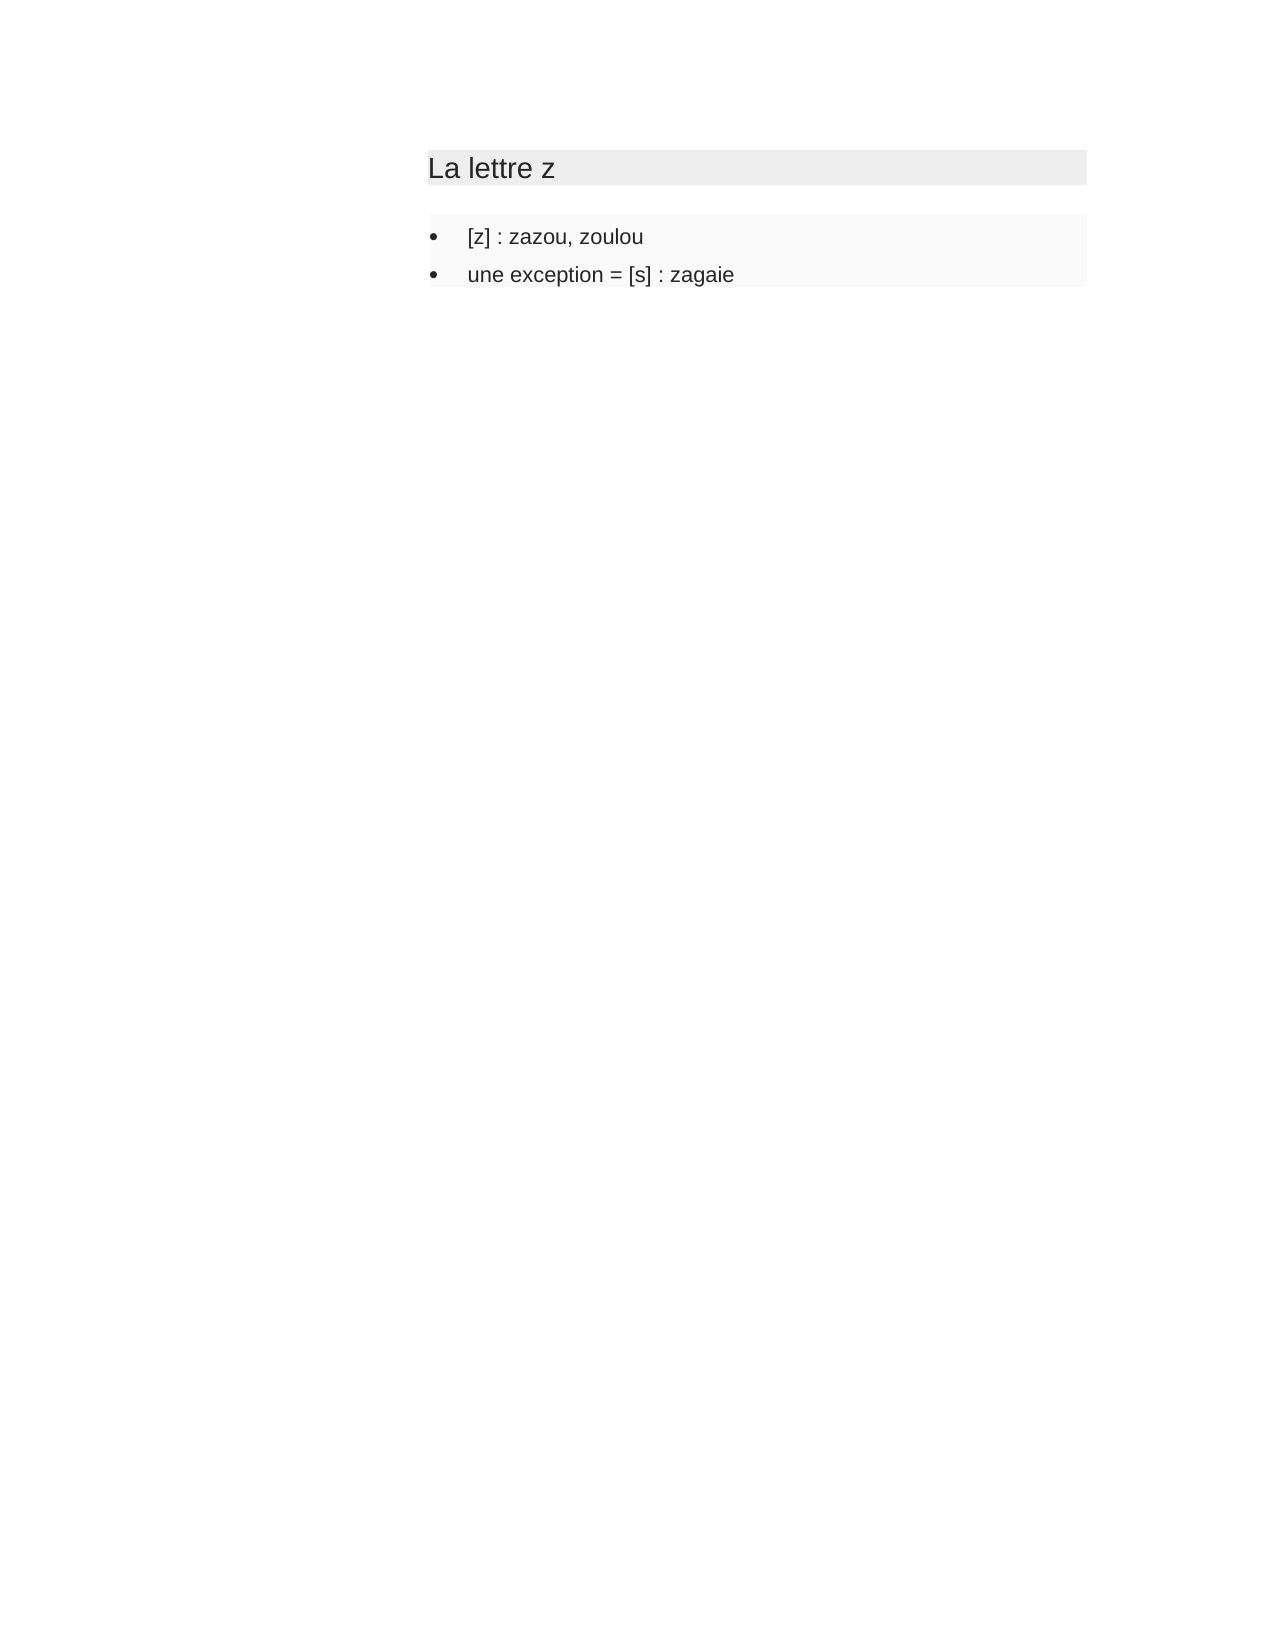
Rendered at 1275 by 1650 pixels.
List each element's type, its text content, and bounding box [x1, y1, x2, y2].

list [z] : zazou, zoulou [430, 214, 1087, 249]
text La lettre z [428, 150, 1087, 185]
list une exception = [s] : zagaie [430, 252, 1087, 287]
